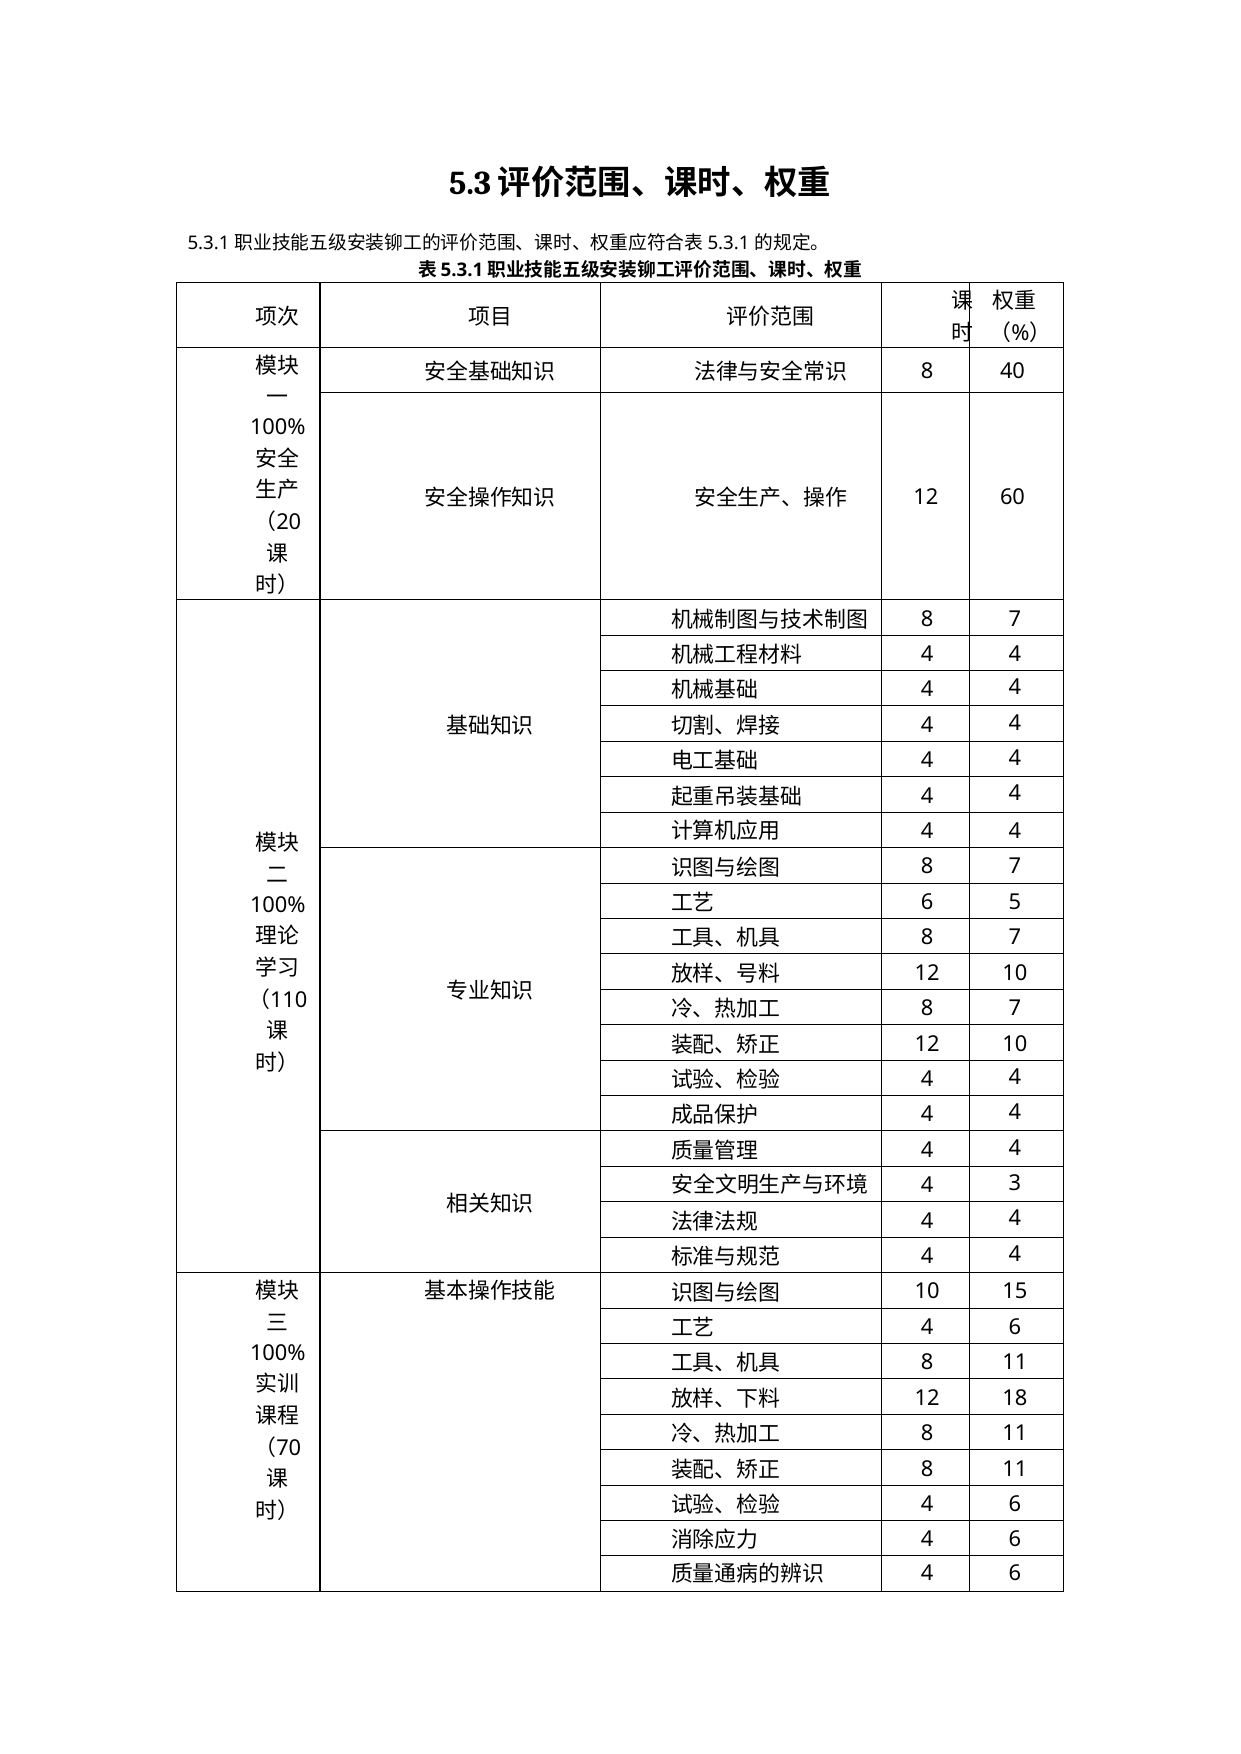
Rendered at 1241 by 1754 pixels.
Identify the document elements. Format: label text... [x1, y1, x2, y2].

table_cell 工艺 [601, 884, 881, 918]
table_cell 试验、检验 [601, 1061, 881, 1095]
table_cell 4 [882, 671, 969, 705]
table_header 评价范围 [601, 283, 881, 347]
table_cell 4 [970, 1131, 1063, 1166]
table_cell 4 [970, 636, 1063, 670]
table_cell 5 [970, 884, 1063, 918]
table_cell 工具、机具 [601, 1344, 881, 1378]
table_cell 识图与绘图 [601, 848, 881, 882]
table_cell 冷、热加工 [601, 990, 881, 1024]
table_cell 放样、下料 [601, 1379, 881, 1414]
table_cell 4 [882, 1131, 969, 1166]
table_cell 8 [882, 348, 969, 392]
table_cell 计算机应用 [601, 813, 881, 847]
table_cell 机械基础 [601, 671, 881, 705]
table_cell 电工基础 [601, 742, 881, 776]
table_cell 4 [882, 1521, 969, 1555]
table_header 项目 [321, 283, 600, 347]
table_cell 6 [970, 1486, 1063, 1520]
table_cell 4 [970, 1238, 1063, 1272]
table_cell 11 [970, 1450, 1063, 1484]
table_cell 11 [970, 1415, 1063, 1449]
table_cell 15 [970, 1273, 1063, 1307]
table_cell 标准与规范 [601, 1238, 881, 1272]
table_cell 安全生产、操作 [601, 393, 881, 599]
table_cell 4 [882, 1486, 969, 1520]
table_cell 4 [970, 1061, 1063, 1095]
table_cell 8 [882, 1450, 969, 1484]
table_cell 6 [970, 1521, 1063, 1555]
table_cell 4 [970, 777, 1063, 812]
table_cell 12 [882, 1025, 969, 1059]
table_cell 4 [970, 671, 1063, 705]
table_cell 4 [970, 813, 1063, 847]
table_cell 4 [882, 1096, 969, 1130]
table_cell 12 [882, 1379, 969, 1414]
table_cell 安全操作知识 [321, 393, 600, 599]
table_header 课时 [882, 283, 969, 347]
table_cell 6 [970, 1556, 1063, 1591]
table_cell 专业知识 [321, 848, 600, 1130]
table_cell 放样、号料 [601, 954, 881, 989]
table_cell 8 [882, 1344, 969, 1378]
table_cell 7 [970, 600, 1063, 634]
table_cell 4 [882, 1556, 969, 1591]
table_cell 机械制图与技术制图 [601, 600, 881, 634]
table_cell 18 [970, 1379, 1063, 1414]
table_cell 法律与安全常识 [601, 348, 881, 392]
table_cell 模块三100%实训课程（70课时） [177, 1273, 319, 1591]
table_cell 12 [882, 954, 969, 989]
table_cell 质量管理 [601, 1131, 881, 1166]
table_cell 4 [882, 636, 969, 670]
table_cell 8 [882, 848, 969, 882]
table_cell 冷、热加工 [601, 1415, 881, 1449]
table_cell 基本操作技能 [321, 1273, 600, 1591]
table_cell 7 [970, 990, 1063, 1024]
table_cell 质量通病的辨识 [601, 1556, 881, 1591]
table_cell 4 [882, 742, 969, 776]
table_cell 试验、检验 [601, 1486, 881, 1520]
table_cell 消除应力 [601, 1521, 881, 1555]
text 5.3.1 职业技能五级安装铆工的评价范围、课时、权重应符合表 5.3.1 的规定。 [187, 228, 1092, 255]
table_cell 4 [882, 1238, 969, 1272]
table_cell 装配、矫正 [601, 1025, 881, 1059]
table_cell 4 [882, 706, 969, 741]
table_cell 11 [970, 1344, 1063, 1378]
table_cell 6 [882, 884, 969, 918]
table_cell 4 [882, 1309, 969, 1343]
table_cell 4 [882, 1061, 969, 1095]
table_cell 4 [970, 742, 1063, 776]
table_cell 4 [970, 1096, 1063, 1130]
table_cell 相关知识 [321, 1131, 600, 1272]
table_cell 4 [970, 706, 1063, 741]
table_cell 8 [882, 919, 969, 953]
table_cell 10 [970, 954, 1063, 989]
table_cell 模块二100%理论学习（110课时） [177, 600, 319, 1272]
table_cell 3 [970, 1167, 1063, 1201]
table_cell 4 [970, 1202, 1063, 1237]
table_cell 安全文明生产与环境保护 [601, 1167, 881, 1201]
table_cell 工具、机具 [601, 919, 881, 953]
table_cell 切割、焊接 [601, 706, 881, 741]
table_cell 4 [882, 1202, 969, 1237]
table_cell 12 [882, 393, 969, 599]
table_cell 8 [882, 1415, 969, 1449]
table_cell 工艺 [601, 1309, 881, 1343]
subtitle 5.3评价范围、课时、权重 [187, 155, 1092, 204]
table_cell 成品保护 [601, 1096, 881, 1130]
table_cell 7 [970, 919, 1063, 953]
table_cell 法律法规 [601, 1202, 881, 1237]
table_cell 机械工程材料 [601, 636, 881, 670]
table_cell 10 [970, 1025, 1063, 1059]
table_cell 10 [882, 1273, 969, 1307]
table_header 项次 [177, 283, 319, 347]
table_header 权重（%） [970, 283, 1063, 347]
table_cell 装配、矫正 [601, 1450, 881, 1484]
table_cell 基础知识 [321, 600, 600, 847]
table_cell 模块一100%安全生产（20课时） [177, 348, 319, 599]
table_cell 4 [882, 777, 969, 812]
table_cell 4 [882, 1167, 969, 1201]
table_cell 4 [882, 813, 969, 847]
table_cell 8 [882, 990, 969, 1024]
table_cell 安全基础知识 [321, 348, 600, 392]
table_cell 起重吊装基础 [601, 777, 881, 812]
table_cell 40 [970, 348, 1063, 392]
table_cell 识图与绘图 [601, 1273, 881, 1307]
table_cell 7 [970, 848, 1063, 882]
table_cell 60 [970, 393, 1063, 599]
table_cell 6 [970, 1309, 1063, 1343]
table_cell 8 [882, 600, 969, 634]
text 表5.3.1职业技能五级安装铆工评价范围、课时、权重 [187, 255, 1092, 282]
